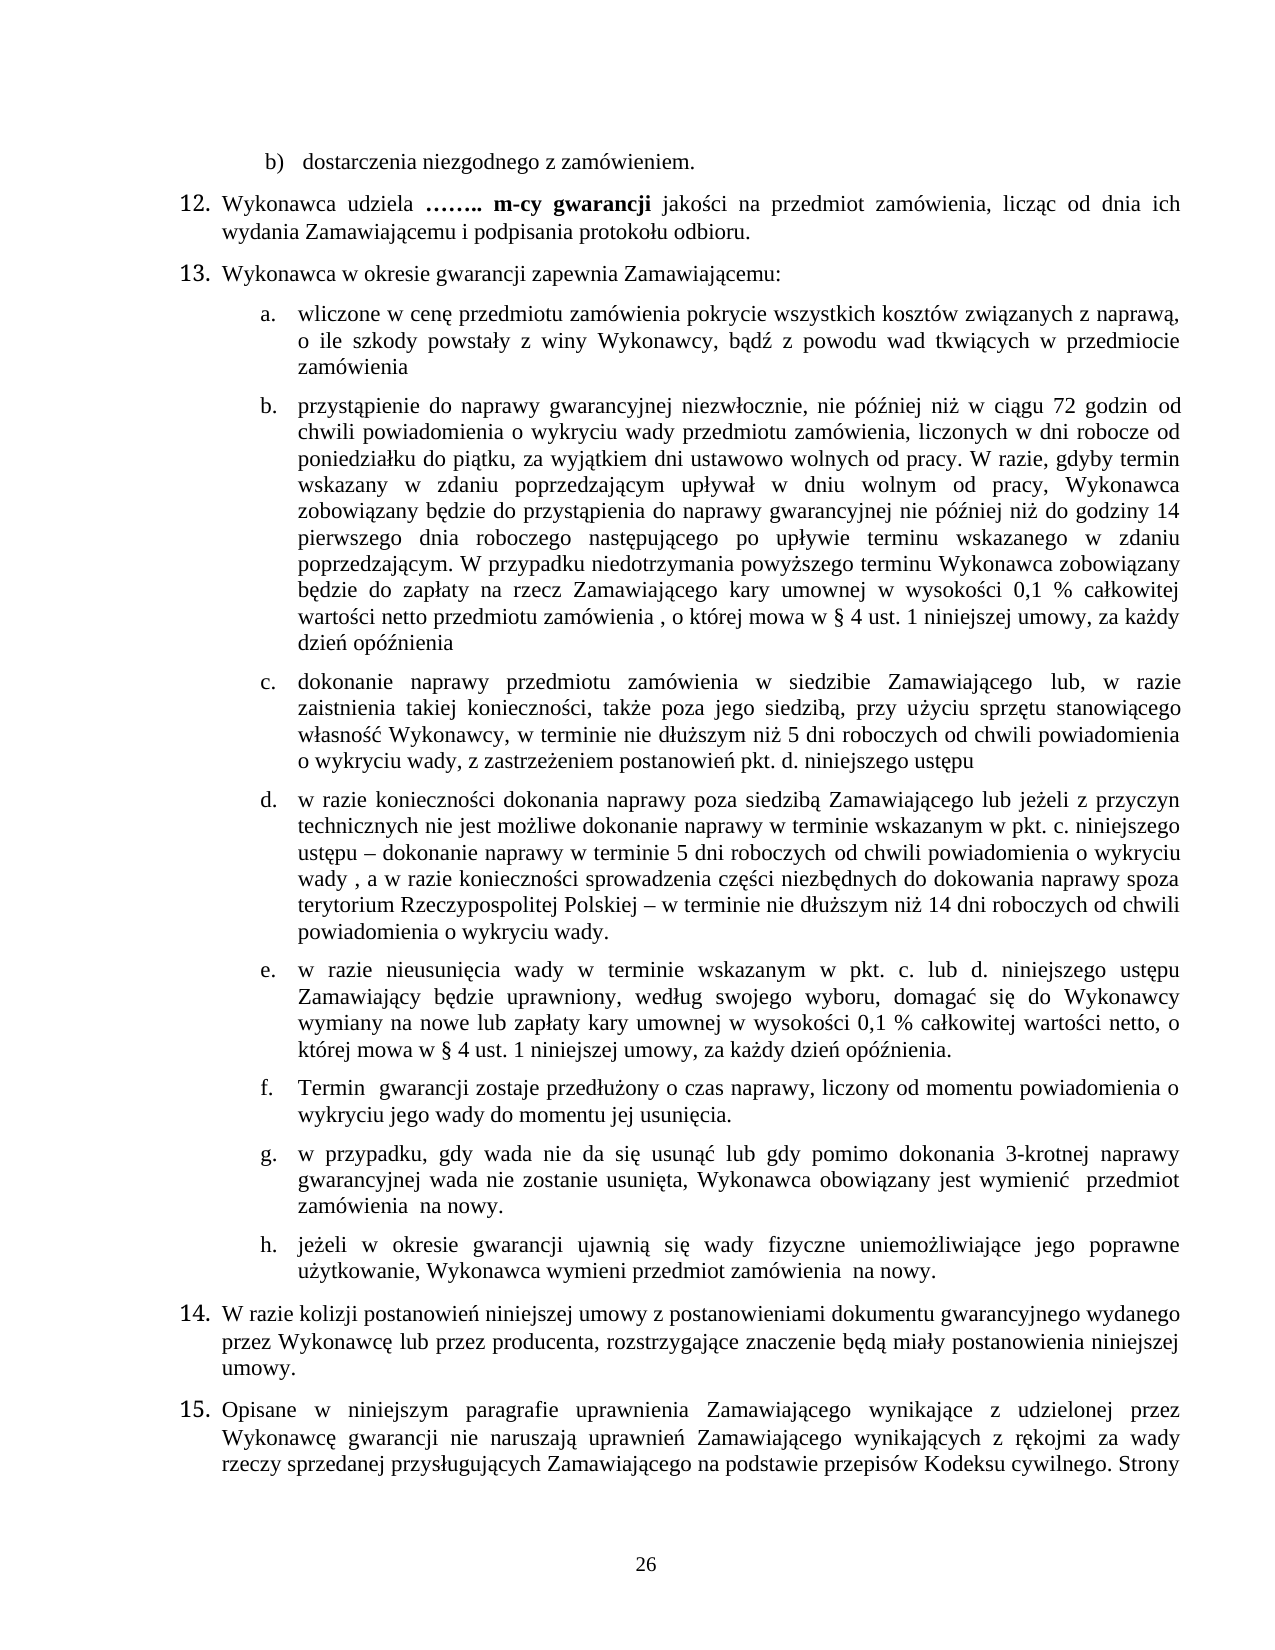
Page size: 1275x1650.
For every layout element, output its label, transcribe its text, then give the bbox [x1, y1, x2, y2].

list w przypadku, gdy wada nie da się usunąć lub gdy pomimo dokonania 3-krotnej naprawy gwarancyjnej wada nie zostanie usunięta, Wykonawca obowiązany jest wymienić przedmiot zamówienia na nowy. [260, 1140, 1181, 1219]
list Wykonawca udziela …….. m-cy gwarancji jakości na przedmiot zamówienia, licząc od dnia ich wydania Zamawiającemu i podpisania protokołu odbioru. [179, 187, 1181, 244]
list jeżeli w okresie gwarancji ujawnią się wady fizyczne uniemożliwiające jego poprawne użytkowanie, Wykonawca wymieni przedmiot zamówienia na nowy. [260, 1231, 1181, 1284]
list dokonanie naprawy przedmiotu zamówienia w siedzibie Zamawiającego lub, w razie zaistnienia takiej konieczności, także poza jego siedzibą, przy użyciu sprzętu stanowiącego własność Wykonawcy, w terminie nie dłuższym niż 5 dni roboczych od chwili powiadomienia o wykryciu wady, z zastrzeżeniem postanowień pkt. d. niniejszego ustępu [260, 668, 1181, 773]
list w razie nieusunięcia wady w terminie wskazanym w pkt. c. lub d. niniejszego ustępu Zamawiający będzie uprawniony, według swojego wyboru, domagać się do Wykonawcy wymiany na nowe lub zapłaty kary umownej w wysokości 0,1 % całkowitej wartości netto, o której mowa w § 4 ust. 1 niniejszej umowy, za każdy dzień opóźnienia. [260, 957, 1181, 1062]
list Termin gwarancji zostaje przedłużony o czas naprawy, liczony od momentu powiadomienia o wykryciu jego wady do momentu jej usunięcia. [260, 1074, 1181, 1127]
list Wykonawca w okresie gwarancji zapewnia Zamawiającemu: [179, 257, 1181, 288]
list dostarczenia niezgodnego z zamówieniem. [265, 148, 1181, 174]
list przystąpienie do naprawy gwarancyjnej niezwłocznie, nie później niż w ciągu 72 godzin od chwili powiadomienia o wykryciu wady przedmiotu zamówienia, liczonych w dni robocze od poniedziałku do piątku, za wyjątkiem dni ustawowo wolnych od pracy. W razie, gdyby termin wskazany w zdaniu poprzedzającym upływał w dniu wolnym od pracy, Wykonawca zobowiązany będzie do przystąpienia do naprawy gwarancyjnej nie później niż do godziny 14 pierwszego dnia roboczego następującego po upływie terminu wskazanego w zdaniu poprzedzającym. W przypadku niedotrzymania powyższego terminu Wykonawca zobowiązany będzie do zapłaty na rzecz Zamawiającego kary umownej w wysokości 0,1 % całkowitej wartości netto przedmiotu zamówienia , o której mowa w § 4 ust. 1 niniejszej umowy, za każdy dzień opóźnienia [260, 392, 1181, 656]
list W razie kolizji postanowień niniejszej umowy z postanowieniami dokumentu gwarancyjnego wydanego przez Wykonawcę lub przez producenta, rozstrzygające znaczenie będą miały postanowienia niniejszej umowy. [179, 1296, 1181, 1380]
list wliczone w cenę przedmiotu zamówienia pokrycie wszystkich kosztów związanych z naprawą, o ile szkody powstały z winy Wykonawcy, bądź z powodu wad tkwiących w przedmiocie zamówienia [260, 300, 1181, 379]
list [179, 1393, 1181, 1477]
list w razie konieczności dokonania naprawy poza siedzibą Zamawiającego lub jeżeli z przyczyn technicznych nie jest możliwe dokonanie naprawy w terminie wskazanym w pkt. c. niniejszego ustępu – dokonanie naprawy w terminie 5 dni roboczych od chwili powiadomienia o wykryciu wady , a w razie konieczności sprowadzenia części niezbędnych do dokowania naprawy spoza terytorium Rzeczypospolitej Polskiej – w terminie nie dłuższym niż 14 dni roboczych od chwili powiadomienia o wykryciu wady. [260, 786, 1181, 944]
